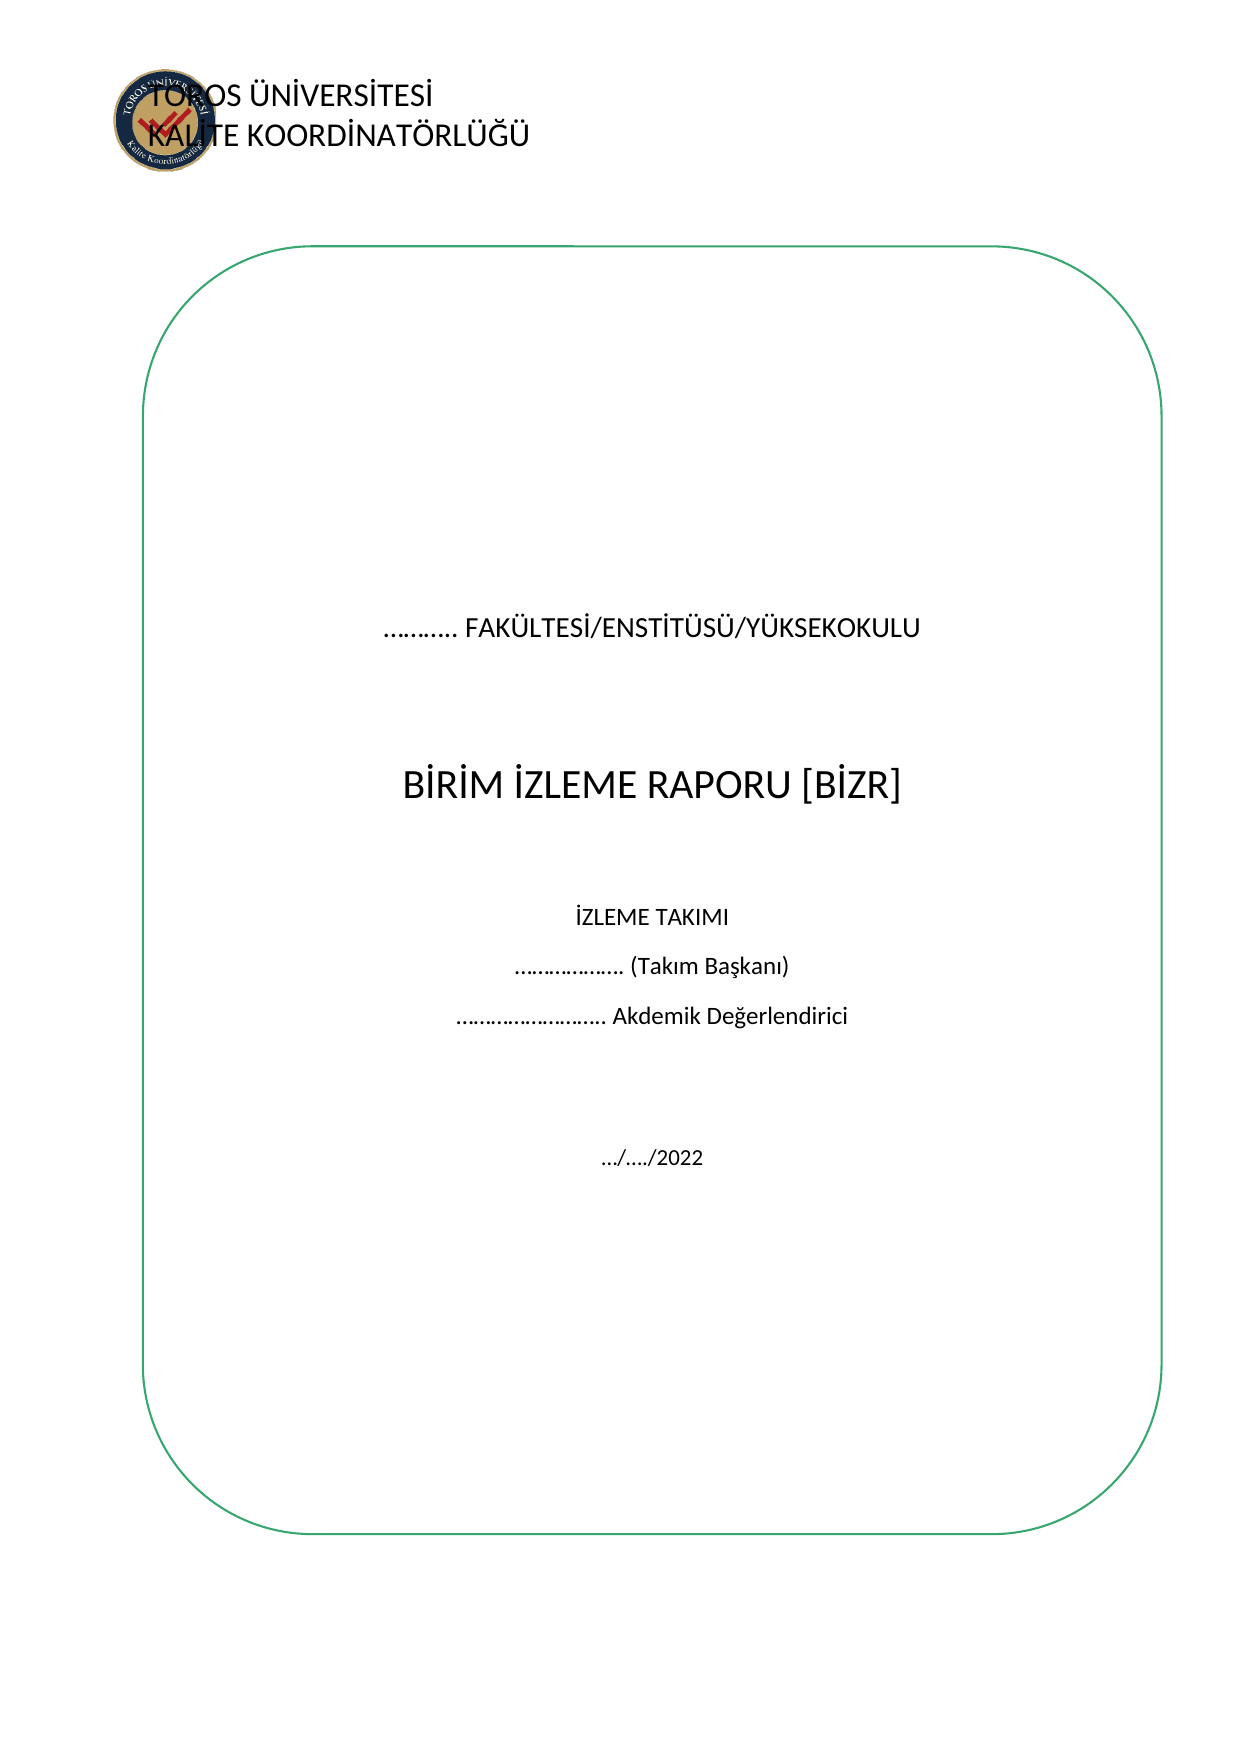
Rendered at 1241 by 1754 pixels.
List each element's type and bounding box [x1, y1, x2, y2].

picture [208, 87, 217, 104]
picture [113, 69, 217, 178]
